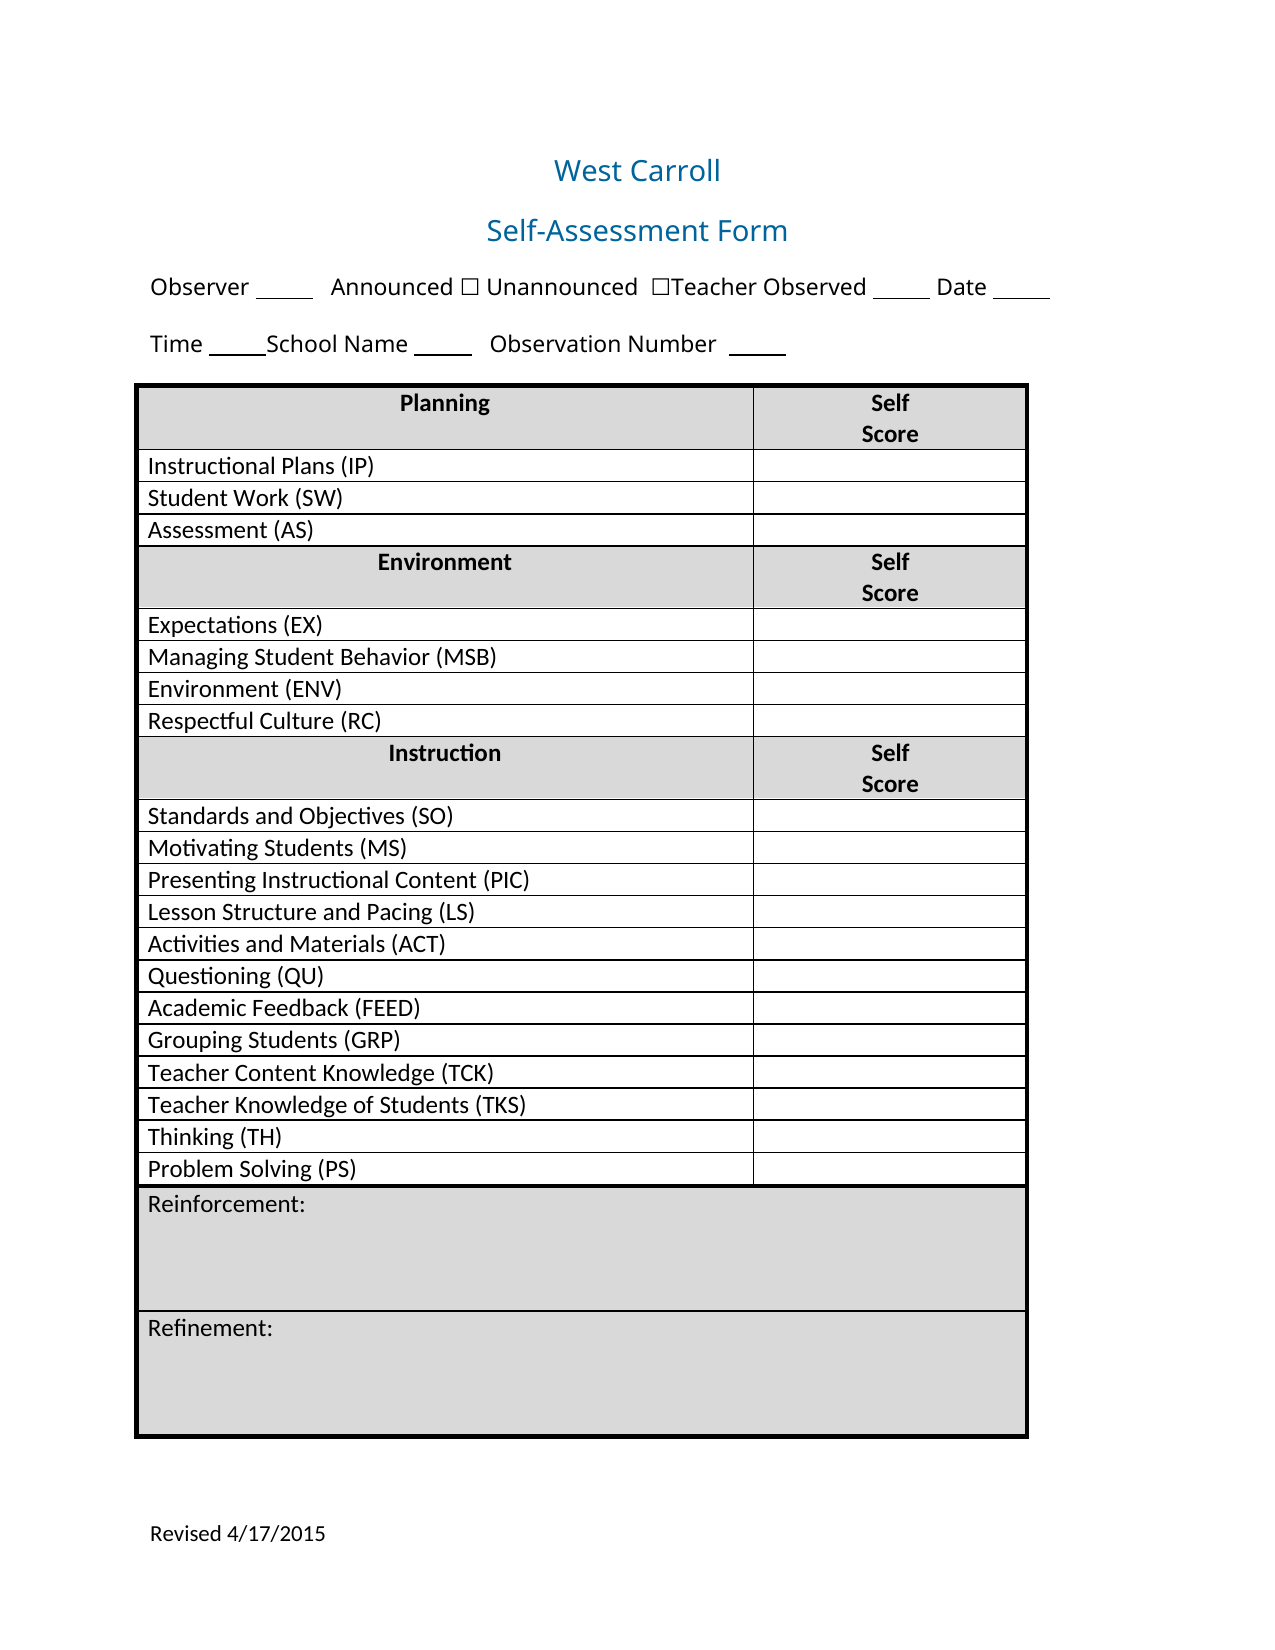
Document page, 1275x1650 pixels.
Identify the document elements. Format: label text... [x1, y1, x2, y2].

table_cell [754, 1057, 1025, 1087]
text Time School Name Observation Number [150, 328, 1125, 359]
table_cell [754, 450, 1025, 481]
table_cell [754, 1121, 1025, 1151]
text West Carroll [150, 150, 1125, 190]
table_cell Thinking (TH) [139, 1121, 753, 1151]
table_cell [754, 1025, 1025, 1055]
table_cell Teacher Knowledge of Students (TKS) [139, 1089, 753, 1119]
table_cell Instruction [139, 737, 753, 798]
table_cell [754, 609, 1025, 639]
table_cell [754, 864, 1025, 895]
table_cell Teacher Content Knowledge (TCK) [139, 1057, 753, 1087]
table_cell Grouping Students (GRP) [139, 1025, 753, 1055]
table_cell Reinforcement: [139, 1188, 1025, 1310]
table_cell Respectful Culture (RC) [139, 705, 753, 736]
table_cell [754, 673, 1025, 704]
table_cell Student Work (SW) [139, 482, 753, 513]
table_cell [754, 1089, 1025, 1119]
table_cell [754, 515, 1025, 545]
table_cell Instructional Plans (IP) [139, 450, 753, 481]
text Self-Assessment Form [150, 211, 1125, 250]
table_cell Activities and Materials (ACT) [139, 928, 753, 959]
table_cell Environment [139, 547, 753, 607]
table_cell Presenting Instructional Content (PIC) [139, 864, 753, 895]
table_cell Questioning (QU) [139, 961, 753, 991]
text Observer Announced Unannounced Teacher Observed Date [150, 271, 1125, 302]
table_cell [754, 705, 1025, 736]
table_cell [754, 641, 1025, 672]
table_cell [754, 482, 1025, 513]
table_cell [754, 961, 1025, 991]
table_cell Self Score [754, 547, 1025, 607]
table_cell Academic Feedback (FEED) [139, 993, 753, 1023]
table_header Self Score [754, 388, 1025, 449]
table_cell Standards and Objectives (SO) [139, 800, 753, 831]
table_cell Environment (ENV) [139, 673, 753, 704]
table_cell [754, 800, 1025, 831]
table_header Planning [139, 388, 753, 449]
table_cell [754, 832, 1025, 863]
table_cell [754, 1153, 1025, 1183]
table_cell Motivating Students (MS) [139, 832, 753, 863]
table_cell Problem Solving (PS) [139, 1153, 753, 1183]
table_cell Refinement: [139, 1312, 1025, 1434]
table_cell Managing Student Behavior (MSB) [139, 641, 753, 672]
table_cell [754, 993, 1025, 1023]
table_cell Assessment (AS) [139, 515, 753, 545]
table_cell [754, 896, 1025, 927]
table_cell [754, 928, 1025, 959]
table_cell Self Score [754, 737, 1025, 798]
table_cell Expectations (EX) [139, 609, 753, 639]
table_cell Lesson Structure and Pacing (LS) [139, 896, 753, 927]
